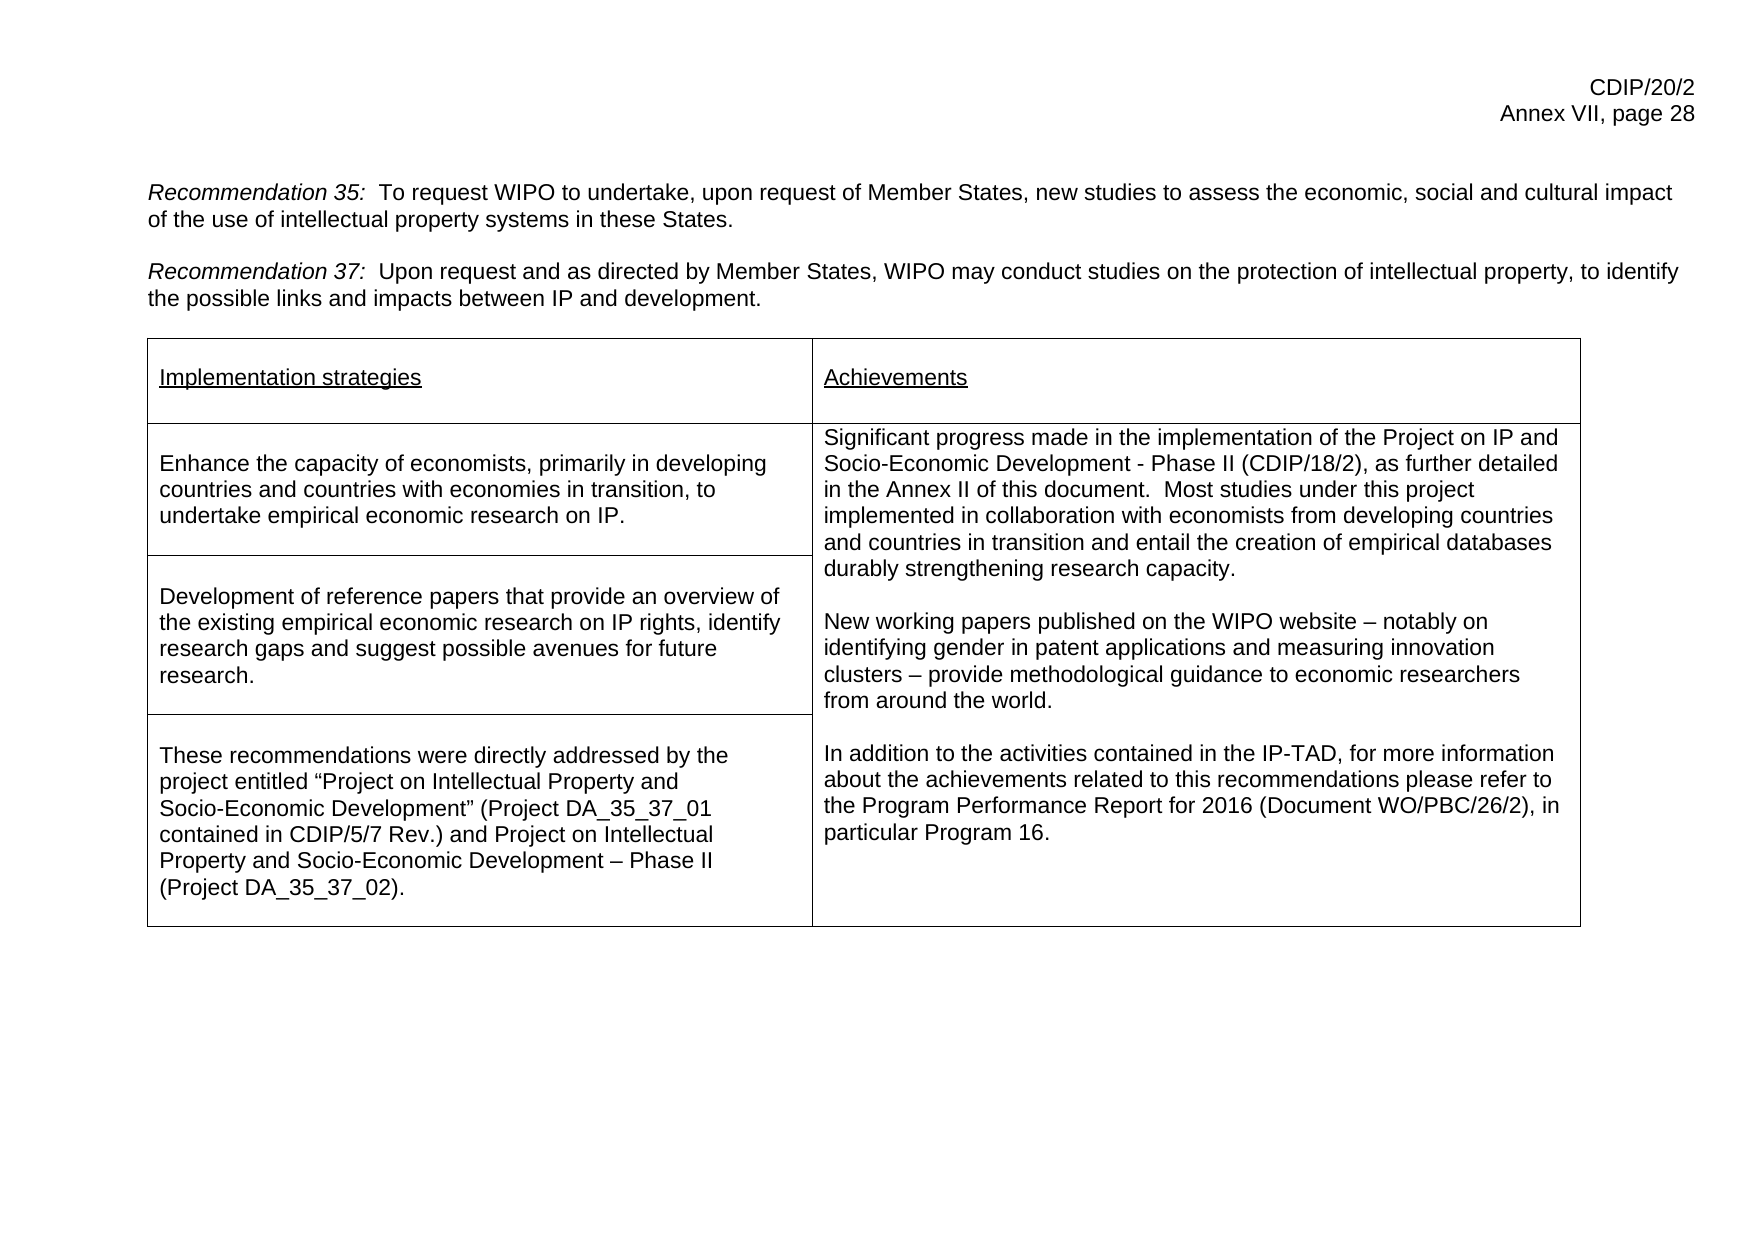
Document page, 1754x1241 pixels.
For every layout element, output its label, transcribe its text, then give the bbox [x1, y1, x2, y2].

text Recommendation 35: To request WIPO to undertake, upon request of Member States, new studies to assess the economic, social and cultural impact of the use of intellectual property systems in these States. [148, 179, 1695, 232]
table_header Achievements [813, 339, 1580, 422]
table_cell These recommendations were directly addressed by the project entitled “Project on Intellectual Property and Socio-Economic Development” (Project DA_35_37_01 contained in CDIP/5/7 Rev.) and Project on Intellectual Property and Socio-Economic Development – Phase II (Project DA_35_37_02). [148, 715, 812, 926]
table_header Implementation strategies [148, 339, 812, 422]
text Recommendation 37: Upon request and as directed by Member States, WIPO may conduct studies on the protection of intellectual property, to identify the possible links and impacts between IP and development. [148, 258, 1695, 311]
table_cell Development of reference papers that provide an overview of the existing empirical economic research on IP rights, identify research gaps and suggest possible avenues for future research. [148, 556, 812, 714]
table_cell Significant progress made in the implementation of the Project on IP and Socio-Economic Development - Phase II (CDIP/18/2), as further detailed in the Annex II of this document. Most studies under this project implemented in collaboration with economists from developing countries and countries in transition and entail the creation of empirical databases durably strengthening research capacity. New working papers published on the WIPO website – notably on identifying gender in patent applications and measuring innovation clusters – provide methodological guidance to economic researchers from around the world. In addition to the activities contained in the IP-TAD, for more information about the achievements related to this recommendations please refer to the Program Performance Report for 2016 (Document WO/PBC/26/2), in particular Program 16. [813, 424, 1580, 926]
table_cell Enhance the capacity of economists, primarily in developing countries and countries with economies in transition, to undertake empirical economic research on IP. [148, 424, 812, 555]
